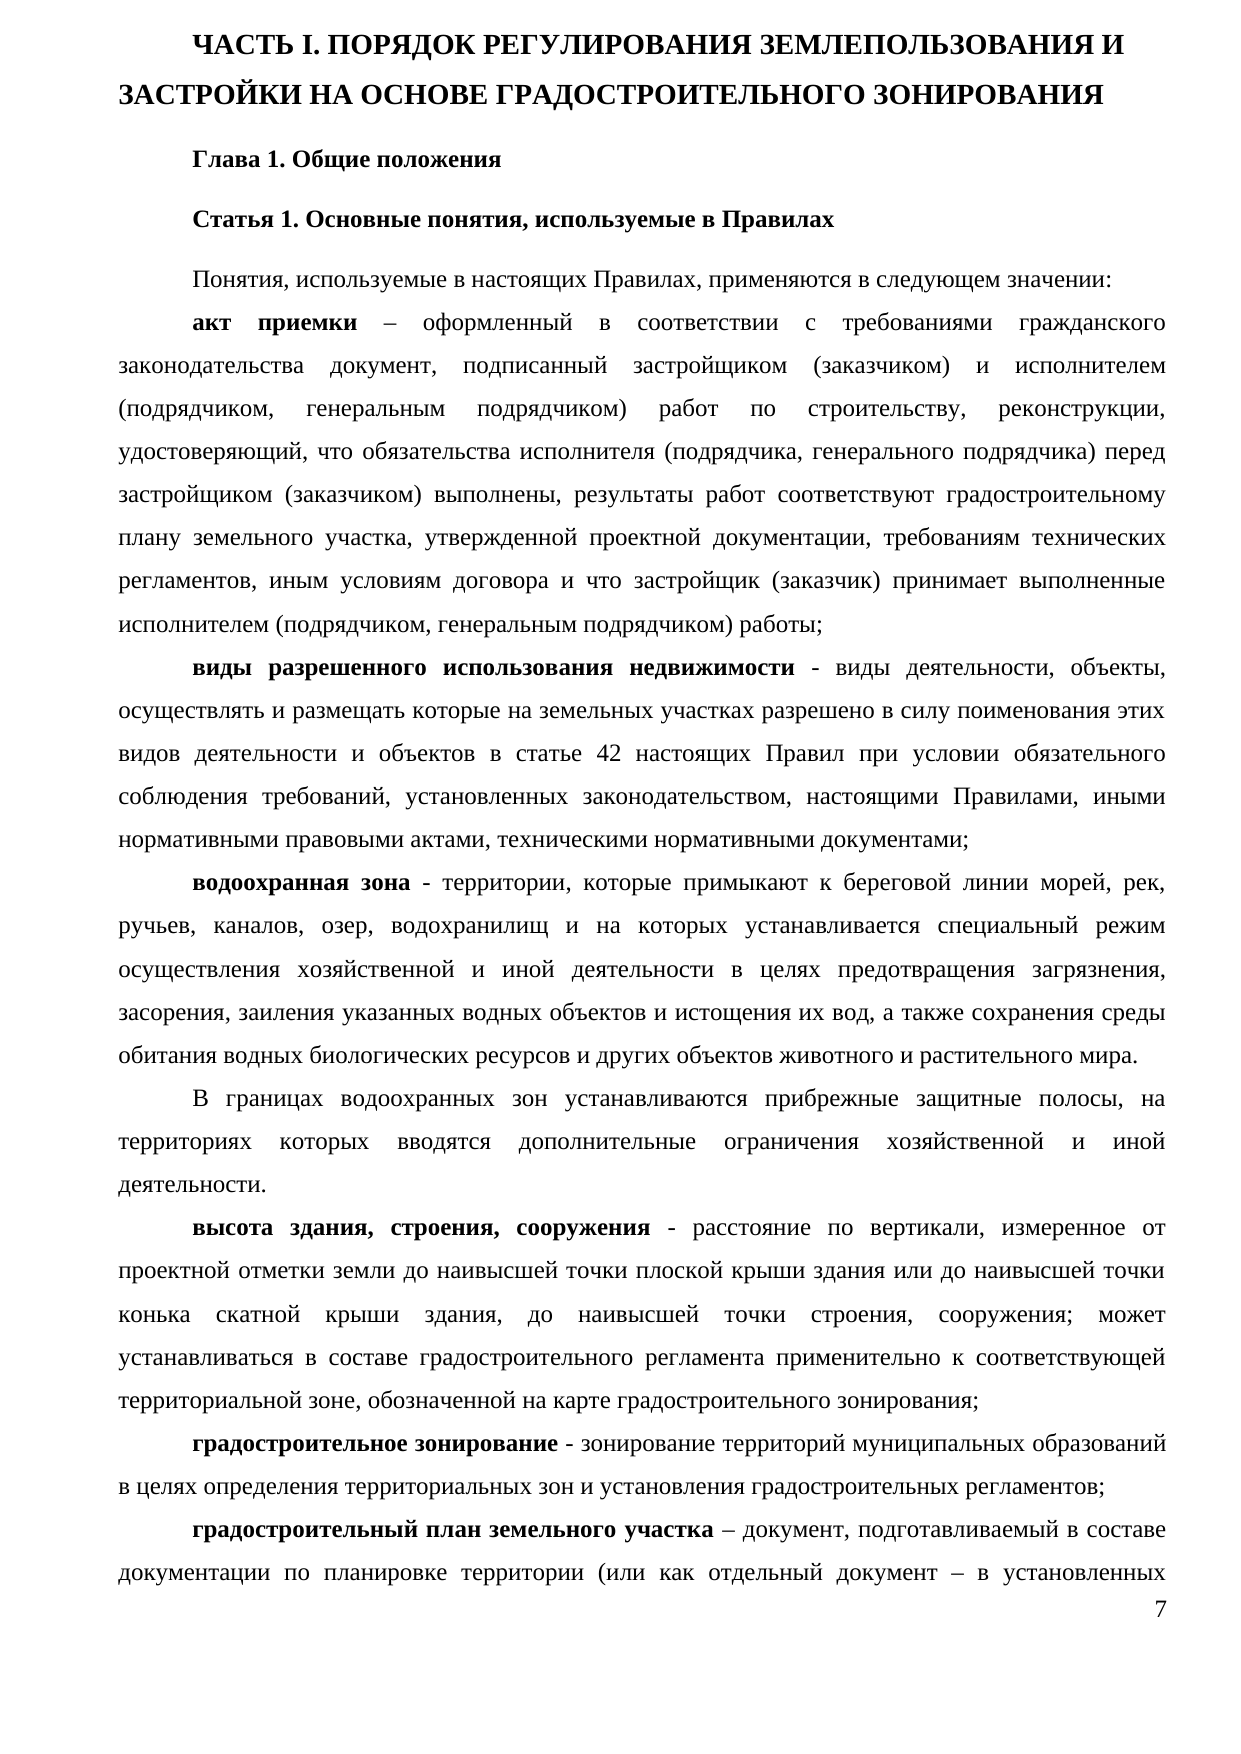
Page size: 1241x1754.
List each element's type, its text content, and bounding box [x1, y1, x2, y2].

text Глава 1. Общие положения [118, 144, 1167, 173]
text виды разрешенного использования недвижимости - виды деятельности, объекты, осуществлять и размещать которые на земельных участках разрешено в силу поименования этих видов деятельности и объектов в статье 42 настоящих Правил при условии обязательного соблюдения требований, установленных законодательством, настоящими Правилами, иными нормативными правовыми актами, техническими нормативными документами; [118, 652, 1167, 853]
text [118, 1514, 1167, 1586]
text Понятия, используемые в настоящих Правилах, применяются в следующем значении: [118, 264, 1167, 292]
text Статья 1. Основные понятия, используемые в Правилах [118, 204, 1167, 233]
text высота здания, строения, сооружения - расстояние по вертикали, измеренное от проектной отметки земли до наивысшей точки плоской крыши здания или до наивысшей точки конька скатной крыши здания, до наивысшей точки строения, сооружения; может устанавливаться в составе градостроительного регламента применительно к соответствующей территориальной зоне, обозначенной на карте градостроительного зонирования; [118, 1212, 1167, 1414]
text акт приемки – оформленный в соответствии с требованиями гражданского законодательства документ, подписанный застройщиком (заказчиком) и исполнителем (подрядчиком, генеральным подрядчиком) работ по строительству, реконструкции, удостоверяющий, что обязательства исполнителя (подрядчика, генерального подрядчика) перед застройщиком (заказчиком) выполнены, результаты работ соответствуют градостроительному плану земельного участка, утвержденной проектной документации, требованиям технических регламентов, иным условиям договора и что застройщик (заказчик) принимает выполненные исполнителем (подрядчиком, генеральным подрядчиком) работы; [118, 307, 1167, 637]
text ЧАСТЬ I. ПОРЯДОК РЕГУЛИРОВАНИЯ ЗЕМЛЕПОЛЬЗОВАНИЯ И ЗАСТРОЙКИ НА ОСНОВЕ ГРАДОСТРОИТЕЛЬНОГО ЗОНИРОВАНИЯ [118, 27, 1167, 111]
text градостроительное зонирование - зонирование территорий муниципальных образований в целях определения территориальных зон и установления градостроительных регламентов; [118, 1428, 1167, 1500]
text В границах водоохранных зон устанавливаются прибрежные защитные полосы, на территориях которых вводятся дополнительные ограничения хозяйственной и иной деятельности. [118, 1083, 1167, 1198]
text водоохранная зона - территории, которые примыкают к береговой линии морей, рек, ручьев, каналов, озер, водохранилищ и на которых устанавливается специальный режим осуществления хозяйственной и иной деятельности в целях предотвращения загрязнения, засорения, заиления указанных водных объектов и истощения их вод, а также сохранения среды обитания водных биологических ресурсов и других объектов животного и растительного мира. [118, 867, 1167, 1069]
